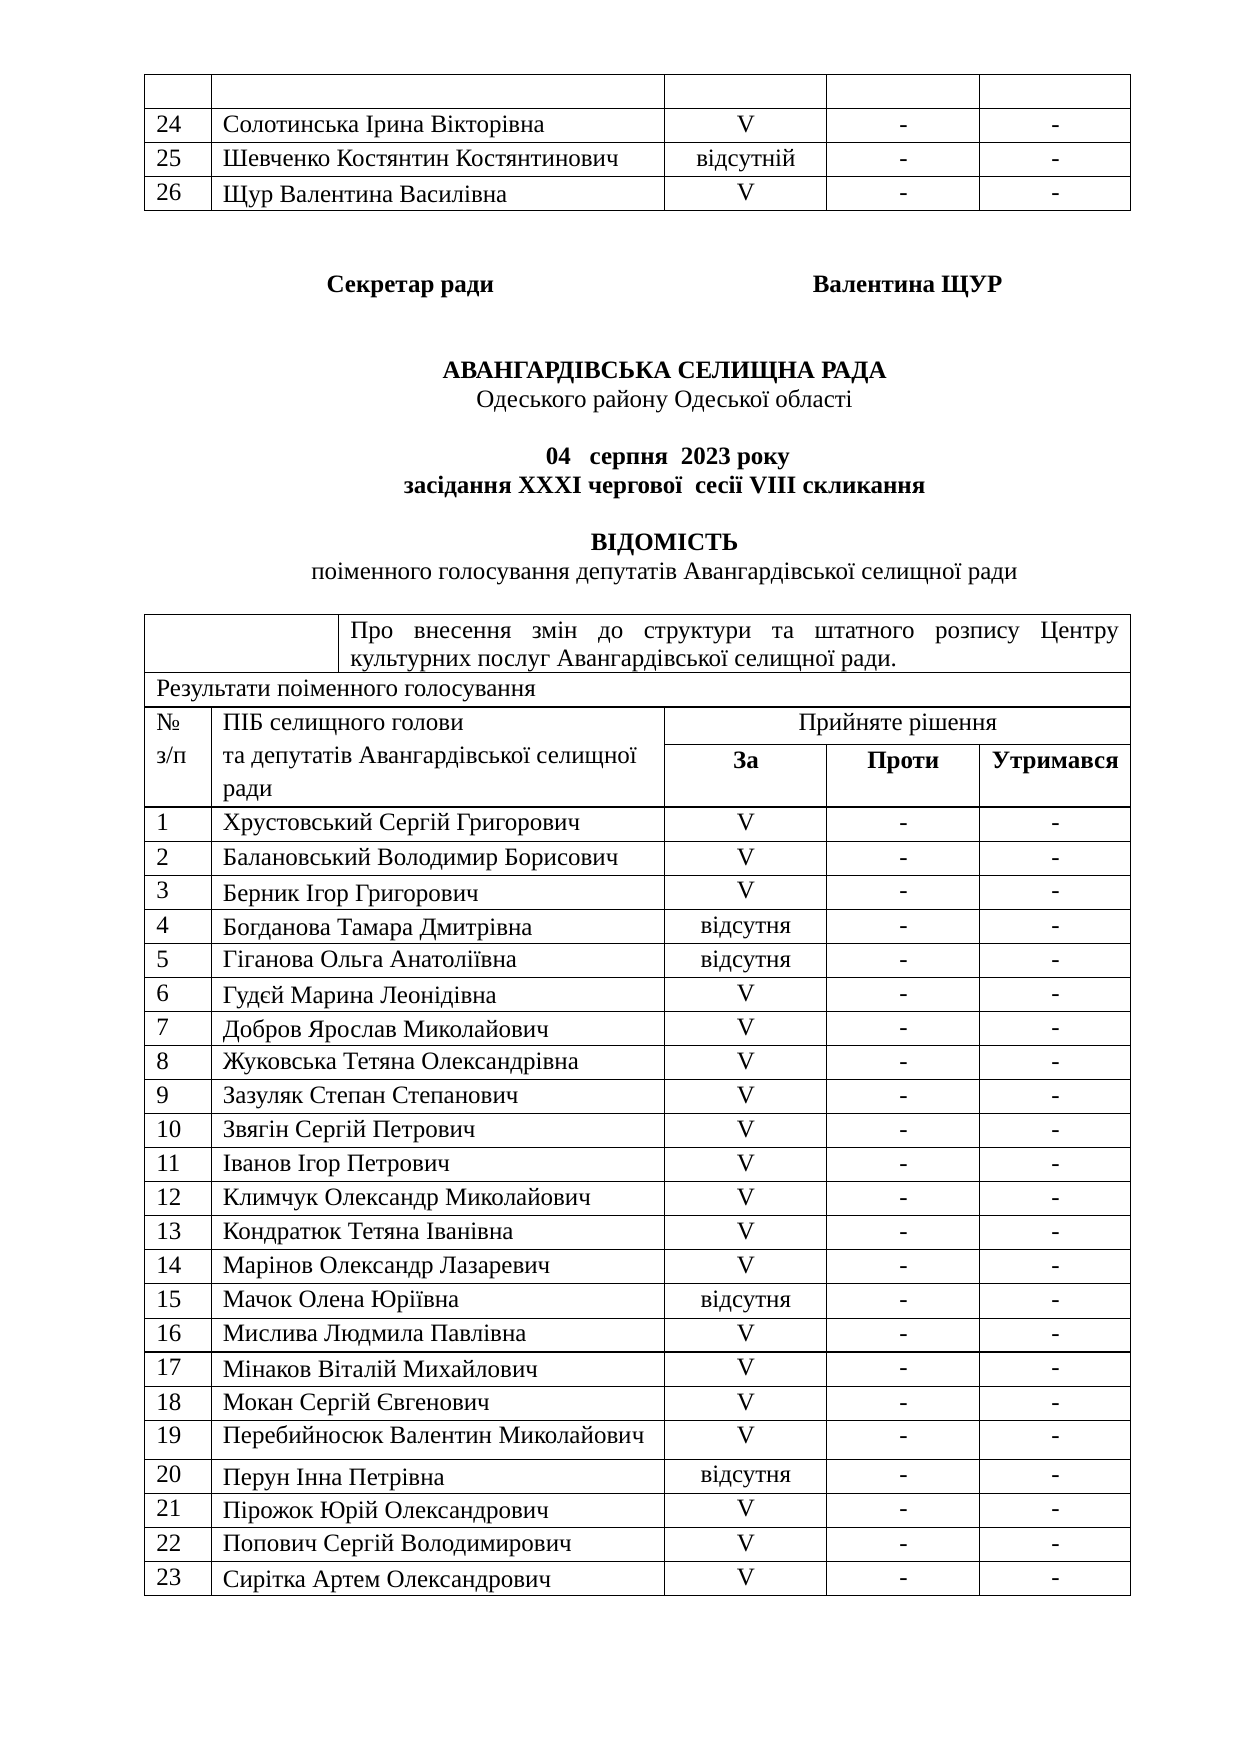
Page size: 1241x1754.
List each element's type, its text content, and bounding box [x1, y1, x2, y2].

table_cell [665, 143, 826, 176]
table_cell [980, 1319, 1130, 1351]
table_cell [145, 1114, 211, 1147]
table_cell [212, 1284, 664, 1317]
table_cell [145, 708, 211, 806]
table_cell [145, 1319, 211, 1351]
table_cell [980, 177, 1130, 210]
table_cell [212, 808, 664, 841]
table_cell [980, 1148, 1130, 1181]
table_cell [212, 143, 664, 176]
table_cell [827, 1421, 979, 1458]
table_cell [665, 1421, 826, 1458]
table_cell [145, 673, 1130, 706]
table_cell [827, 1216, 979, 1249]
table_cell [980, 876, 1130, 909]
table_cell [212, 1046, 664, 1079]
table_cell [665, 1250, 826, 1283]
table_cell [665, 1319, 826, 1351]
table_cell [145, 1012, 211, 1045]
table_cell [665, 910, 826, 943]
text поіменного голосування депутатів Авангардівської селищної ради [148, 556, 1181, 585]
text Одеського району Одеської області [148, 384, 1181, 412]
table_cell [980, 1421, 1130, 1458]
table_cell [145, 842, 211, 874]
text ВІДОМІСТЬ [148, 527, 1181, 556]
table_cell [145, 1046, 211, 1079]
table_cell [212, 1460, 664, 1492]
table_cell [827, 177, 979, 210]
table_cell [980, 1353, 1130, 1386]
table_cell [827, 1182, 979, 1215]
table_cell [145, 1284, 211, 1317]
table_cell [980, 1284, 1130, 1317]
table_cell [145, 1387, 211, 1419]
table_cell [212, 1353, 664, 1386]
text Секретар ради Валентина ЩУР [148, 269, 1181, 297]
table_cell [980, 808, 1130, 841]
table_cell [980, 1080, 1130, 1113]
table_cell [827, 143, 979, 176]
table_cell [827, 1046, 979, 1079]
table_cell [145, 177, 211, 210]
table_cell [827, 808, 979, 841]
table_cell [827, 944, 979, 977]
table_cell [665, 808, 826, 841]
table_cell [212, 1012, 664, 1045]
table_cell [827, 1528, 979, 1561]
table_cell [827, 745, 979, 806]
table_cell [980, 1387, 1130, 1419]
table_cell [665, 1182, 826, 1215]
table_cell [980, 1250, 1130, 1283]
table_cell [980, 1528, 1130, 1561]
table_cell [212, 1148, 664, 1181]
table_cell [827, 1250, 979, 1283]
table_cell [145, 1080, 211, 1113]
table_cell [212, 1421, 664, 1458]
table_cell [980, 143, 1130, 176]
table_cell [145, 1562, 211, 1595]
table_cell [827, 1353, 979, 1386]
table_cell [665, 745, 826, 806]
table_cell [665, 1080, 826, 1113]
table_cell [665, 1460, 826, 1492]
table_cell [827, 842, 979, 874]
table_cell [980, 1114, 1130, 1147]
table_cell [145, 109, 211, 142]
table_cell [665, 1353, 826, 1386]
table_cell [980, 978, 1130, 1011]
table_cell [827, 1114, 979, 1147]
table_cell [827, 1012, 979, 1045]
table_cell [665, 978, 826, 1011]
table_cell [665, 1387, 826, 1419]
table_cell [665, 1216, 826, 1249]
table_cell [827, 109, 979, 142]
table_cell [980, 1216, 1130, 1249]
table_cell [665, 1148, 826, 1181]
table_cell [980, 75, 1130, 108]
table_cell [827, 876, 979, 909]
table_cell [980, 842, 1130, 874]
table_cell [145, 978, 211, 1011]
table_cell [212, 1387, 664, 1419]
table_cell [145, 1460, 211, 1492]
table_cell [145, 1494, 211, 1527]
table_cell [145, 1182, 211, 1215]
text АВАНГАРДІВСЬКА СЕЛИЩНА РАДА [148, 355, 1181, 384]
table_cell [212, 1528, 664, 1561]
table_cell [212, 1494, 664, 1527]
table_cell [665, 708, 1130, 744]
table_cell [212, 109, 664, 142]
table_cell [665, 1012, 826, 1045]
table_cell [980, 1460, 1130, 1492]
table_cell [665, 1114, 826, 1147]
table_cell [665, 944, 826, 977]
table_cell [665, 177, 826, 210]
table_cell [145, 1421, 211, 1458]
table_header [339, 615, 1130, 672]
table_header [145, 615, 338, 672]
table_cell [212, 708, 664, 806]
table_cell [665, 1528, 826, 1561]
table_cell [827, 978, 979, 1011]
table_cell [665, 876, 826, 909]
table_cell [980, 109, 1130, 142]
text 04 серпня 2023 року [148, 441, 1181, 470]
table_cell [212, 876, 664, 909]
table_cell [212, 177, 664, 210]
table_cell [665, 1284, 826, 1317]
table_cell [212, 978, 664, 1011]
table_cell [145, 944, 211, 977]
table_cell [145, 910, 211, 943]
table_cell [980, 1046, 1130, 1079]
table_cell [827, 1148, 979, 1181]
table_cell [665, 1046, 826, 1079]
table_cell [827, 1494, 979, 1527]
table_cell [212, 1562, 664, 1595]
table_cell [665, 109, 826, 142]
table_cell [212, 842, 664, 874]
text засідання ХХХІ чергової сесії VІІІ скликання [148, 470, 1181, 499]
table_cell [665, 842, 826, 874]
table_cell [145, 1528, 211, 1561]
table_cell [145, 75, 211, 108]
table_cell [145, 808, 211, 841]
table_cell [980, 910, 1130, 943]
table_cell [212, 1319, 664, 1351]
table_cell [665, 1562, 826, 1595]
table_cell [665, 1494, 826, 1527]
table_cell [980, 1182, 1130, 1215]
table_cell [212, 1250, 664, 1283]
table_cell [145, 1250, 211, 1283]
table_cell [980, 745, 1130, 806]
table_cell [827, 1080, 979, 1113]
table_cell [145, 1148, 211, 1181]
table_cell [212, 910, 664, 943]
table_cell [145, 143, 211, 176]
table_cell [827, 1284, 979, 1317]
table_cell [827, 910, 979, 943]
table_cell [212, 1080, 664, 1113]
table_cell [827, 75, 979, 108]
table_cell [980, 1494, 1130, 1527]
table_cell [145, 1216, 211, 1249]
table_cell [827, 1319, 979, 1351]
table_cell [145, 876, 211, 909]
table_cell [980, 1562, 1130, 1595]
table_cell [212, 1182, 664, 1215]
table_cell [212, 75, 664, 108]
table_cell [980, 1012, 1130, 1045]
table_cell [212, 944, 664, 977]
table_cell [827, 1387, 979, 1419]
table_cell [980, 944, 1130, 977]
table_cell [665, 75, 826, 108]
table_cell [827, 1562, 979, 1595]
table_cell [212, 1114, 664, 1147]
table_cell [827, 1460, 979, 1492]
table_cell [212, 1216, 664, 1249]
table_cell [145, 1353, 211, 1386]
